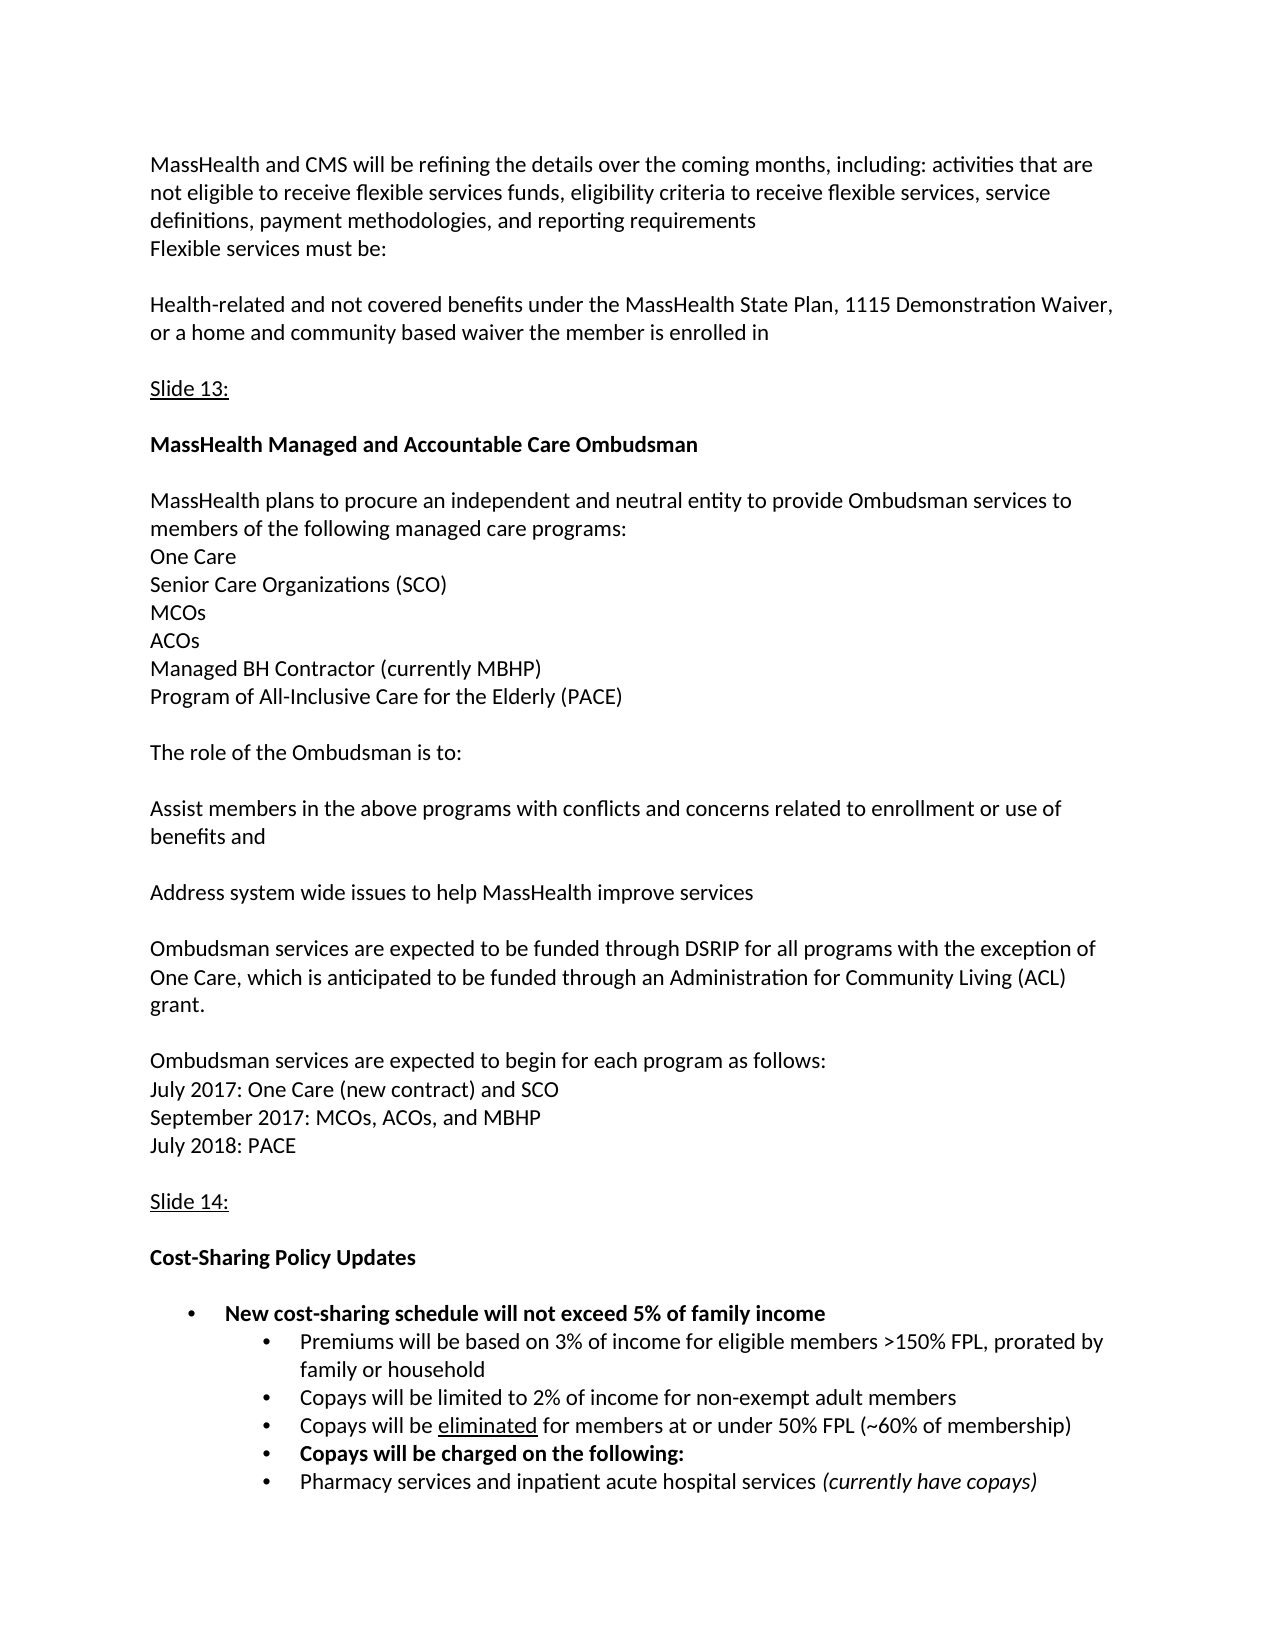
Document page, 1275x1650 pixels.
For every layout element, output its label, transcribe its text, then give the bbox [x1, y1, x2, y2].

text MassHealth and CMS will be refining the details over the coming months, including: activities that are not eligible to receive flexible services funds, eligibility criteria to receive flexible services, service definitions, payment methodologies, and reporting requirements [150, 150, 1125, 234]
text The role of the Ombudsman is to: [150, 738, 1125, 766]
text July 2018: PACE [150, 1131, 1125, 1159]
text Ombudsman services are expected to begin for each program as follows: [150, 1047, 1125, 1075]
text One Care [150, 542, 1125, 570]
text MassHealth plans to procure an independent and neutral entity to provide Ombudsman services to members of the following managed care programs: [150, 486, 1125, 542]
list Premiums will be based on 3% of income for eligible members >150% FPL, prorated by family or household [262, 1327, 1125, 1383]
list Copays will be limited to 2% of income for non-exempt adult members [262, 1383, 1125, 1411]
text ACOs [150, 626, 1125, 654]
text Assist members in the above programs with conflicts and concerns related to enrollment or use of benefits and [150, 794, 1125, 851]
text Program of All-Inclusive Care for the Elderly (PACE) [150, 682, 1125, 710]
text MassHealth Managed and Accountable Care Ombudsman [150, 430, 1125, 458]
text MCOs [150, 598, 1125, 626]
text July 2017: One Care (new contract) and SCO [150, 1075, 1125, 1103]
text Address system wide issues to help MassHealth improve services [150, 878, 1125, 907]
text Senior Care Organizations (SCO) [150, 570, 1125, 598]
text Managed BH Contractor (currently MBHP) [150, 654, 1125, 682]
text Flexible services must be: [150, 234, 1125, 262]
list Copays will be charged on the following: [262, 1439, 1125, 1467]
text Ombudsman services are expected to be funded through DSRIP for all programs with the exception of One Care, which is anticipated to be funded through an Administration for Community Living (ACL) grant. [150, 934, 1125, 1019]
text Cost-Sharing Policy Updates [150, 1243, 1125, 1271]
text September 2017: MCOs, ACOs, and MBHP [150, 1103, 1125, 1131]
list New cost-sharing schedule will not exceed 5% of family income [187, 1299, 1125, 1327]
text Slide 14: [150, 1187, 1125, 1215]
list Pharmacy services and inpatient acute hospital services (currently have copays) [262, 1467, 1125, 1495]
list Copays will be eliminated for members at or under 50% FPL (~60% of membership) [262, 1411, 1125, 1439]
text Health-related and not covered benefits under the MassHealth State Plan, 1115 Demonstration Waiver, or a home and community based waiver the member is enrolled in [150, 290, 1125, 346]
text Slide 13: [150, 374, 1125, 402]
